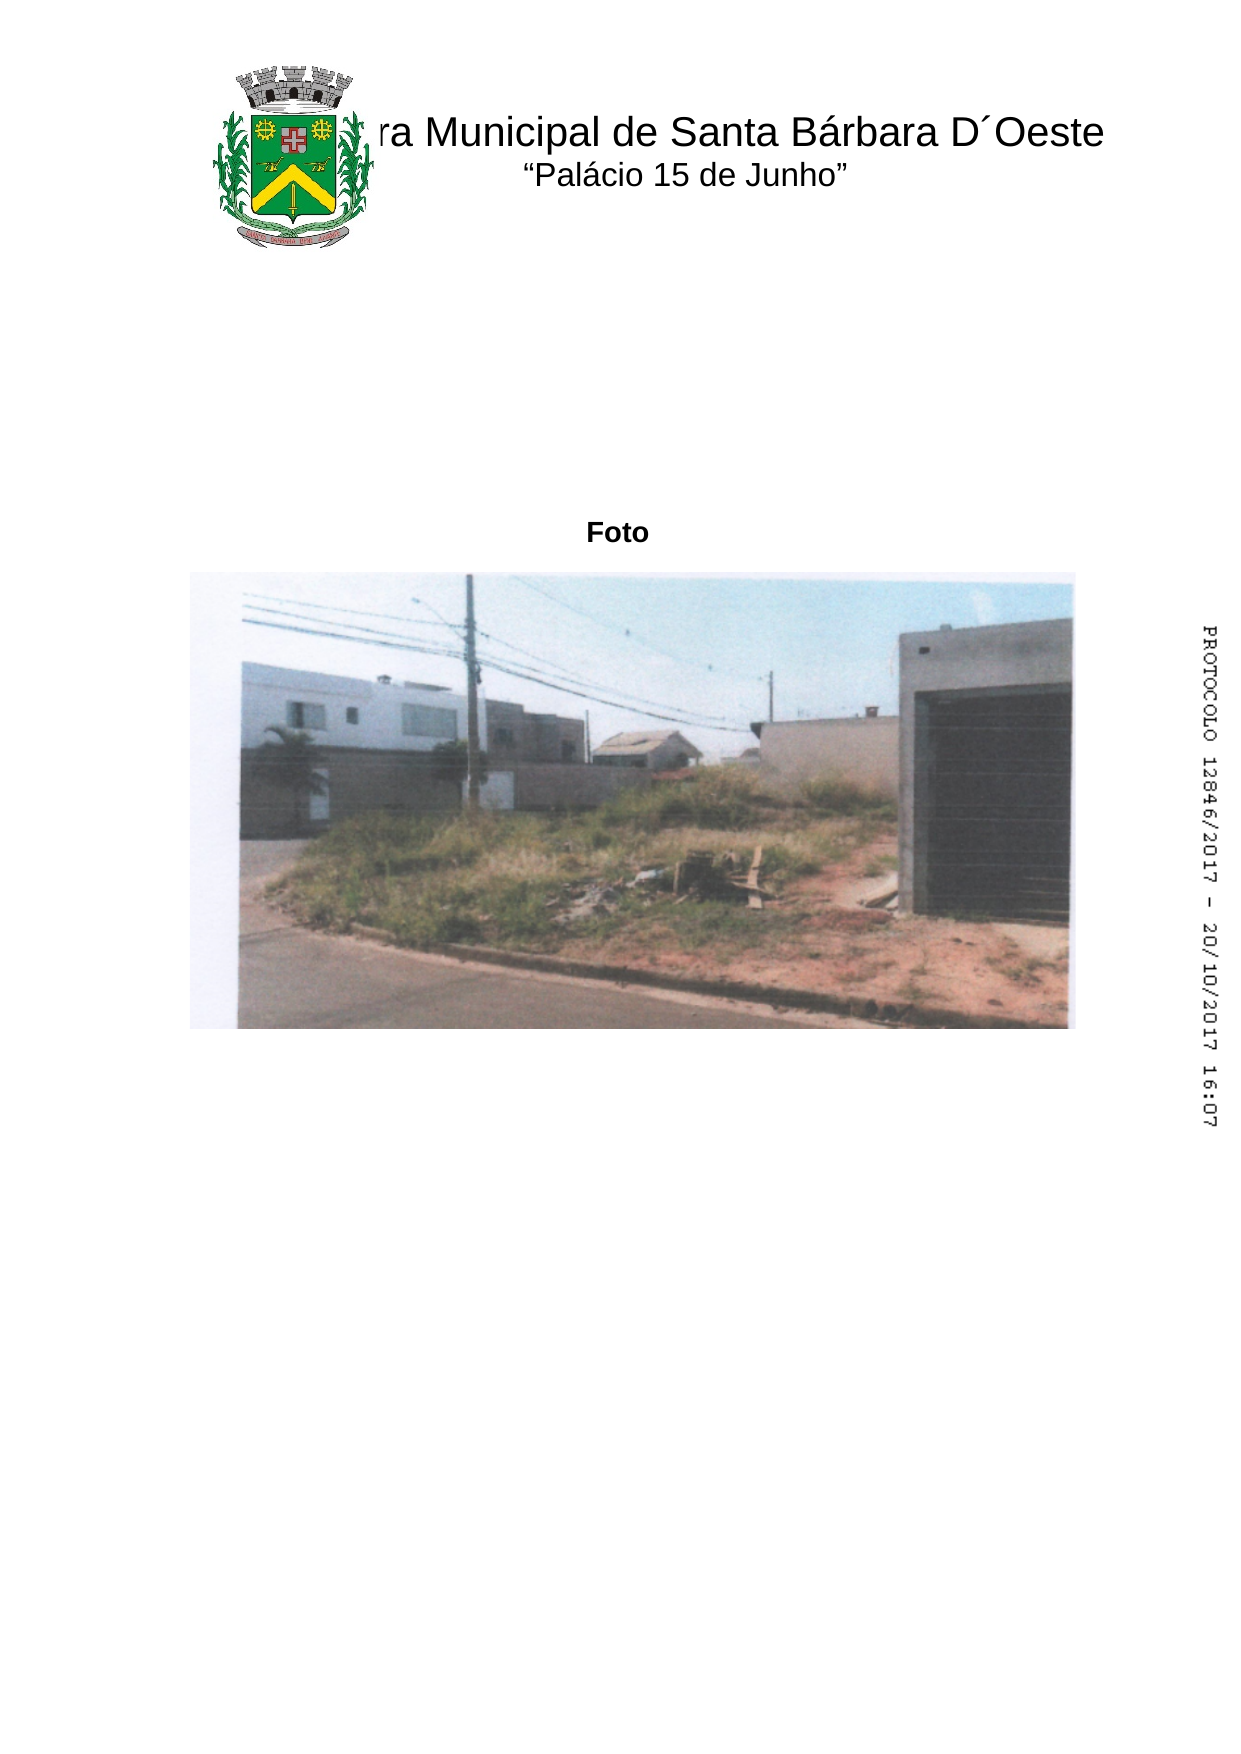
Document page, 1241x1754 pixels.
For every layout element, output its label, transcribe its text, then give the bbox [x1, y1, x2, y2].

picture [1177, 623, 1241, 1131]
text Foto [177, 515, 1063, 549]
picture [189, 572, 1076, 1029]
picture [212, 66, 381, 255]
